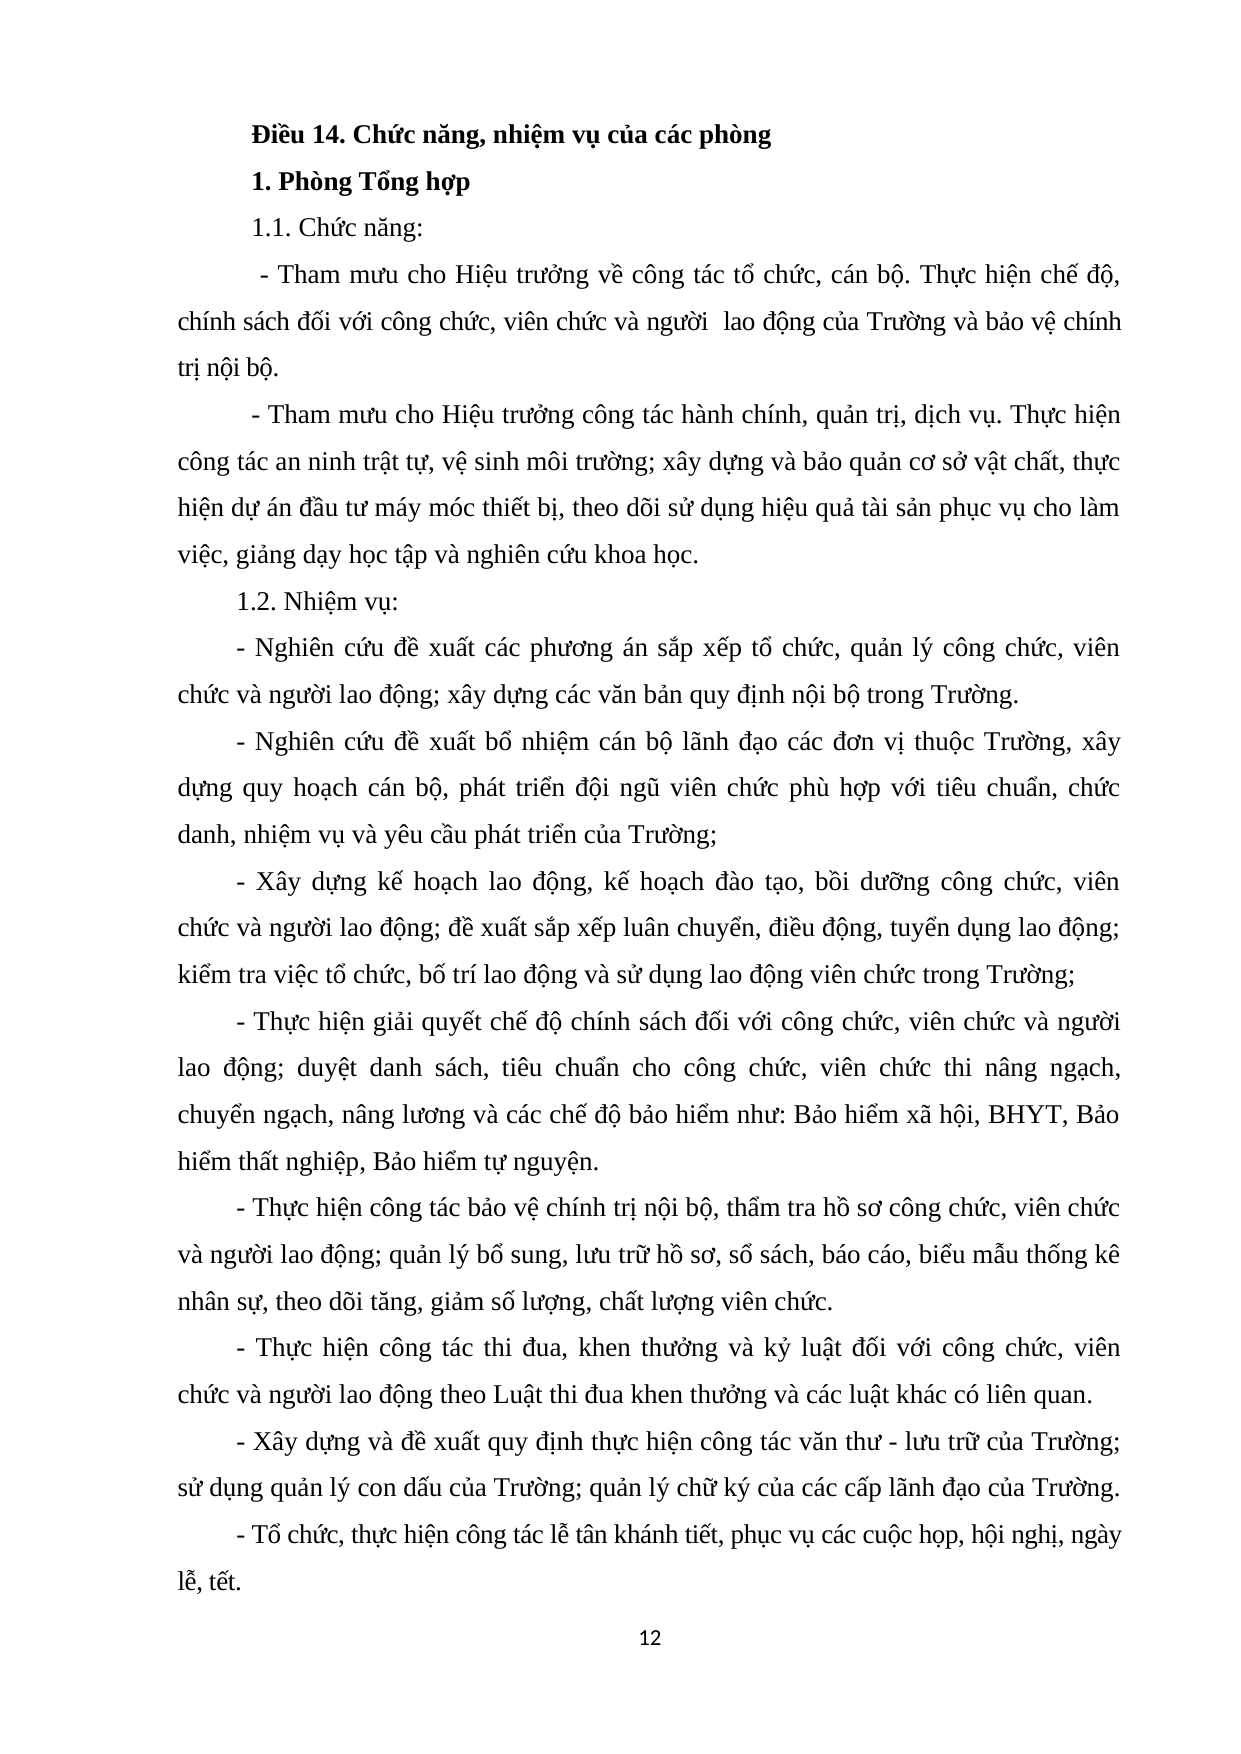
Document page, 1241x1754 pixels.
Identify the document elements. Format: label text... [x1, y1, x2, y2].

text - Xây dựng kế hoạch lao động, kế hoạch đào tạo, bồi dưỡng công chức, viên chức và người lao động; đề xuất sắp xếp luân chuyển, điều động, tuyển dụng lao động; kiểm tra việc tổ chức, bố trí lao động và sử dụng lao động viên chức trong Trường; [177, 865, 1122, 989]
text - Thực hiện công tác bảo vệ chính trị nội bộ, thẩm tra hồ sơ công chức, viên chức và người lao động; quản lý bổ sung, lưu trữ hồ sơ, sổ sách, báo cáo, biểu mẫu thống kê nhân sự, theo dõi tăng, giảm số lượng, chất lượng viên chức. [177, 1191, 1122, 1316]
text - Tham mưu cho Hiệu trưởng công tác hành chính, quản trị, dịch vụ. Thực hiện công tác an ninh trật tự, vệ sinh môi trường; xây dựng và bảo quản cơ sở vật chất, thực hiện dự án đầu tư máy móc thiết bị, theo dõi sử dụng hiệu quả tài sản phục vụ cho làm việc, giảng dạy học tập và nghiên cứu khoa học. [177, 398, 1122, 569]
text - Tham mưu cho Hiệu trưởng về công tác tổ chức, cán bộ. Thực hiện chế độ, chính sách đối với công chức, viên chức và người lao động của Trường và bảo vệ chính trị nội bộ. [177, 258, 1122, 383]
text - Tổ chức, thực hiện công tác lễ tân khánh tiết, phục vụ các cuộc họp, hội nghị, ngày lễ, tết. [177, 1518, 1122, 1596]
text - Nghiên cứu đề xuất bổ nhiệm cán bộ lãnh đạo các đơn vị thuộc Trường, xây dựng quy hoạch cán bộ, phát triển đội ngũ viên chức phù hợp với tiêu chuẩn, chức danh, nhiệm vụ và yêu cầu phát triển của Trường; [177, 725, 1122, 849]
text 1.1. Chức năng: [177, 211, 1122, 243]
text 1. Phòng Tổng hợp [177, 165, 1122, 196]
text Điều 14. Chức năng, nhiệm vụ của các phòng [177, 118, 1122, 149]
text - Nghiên cứu đề xuất các phương án sắp xếp tổ chức, quản lý công chức, viên chức và người lao động; xây dựng các văn bản quy định nội bộ trong Trường. [177, 631, 1122, 709]
text - Xây dựng và đề xuất quy định thực hiện công tác văn thư - lưu trữ của Trường; sử dụng quản lý con dấu của Trường; quản lý chữ ký của các cấp lãnh đạo của Trường. [177, 1425, 1122, 1503]
text - Thực hiện giải quyết chế độ chính sách đối với công chức, viên chức và người lao động; duyệt danh sách, tiêu chuẩn cho công chức, viên chức thi nâng ngạch, chuyển ngạch, nâng lương và các chế độ bảo hiểm như: Bảo hiểm xã hội, BHYT, Bảo hiểm thất nghiệp, Bảo hiểm tự nguyện. [177, 1005, 1122, 1176]
text 1.2. Nhiệm vụ: [177, 585, 1122, 616]
text - Thực hiện công tác thi đua, khen thưởng và kỷ luật đối với công chức, viên chức và người lao động theo Luật thi đua khen thưởng và các luật khác có liên quan. [177, 1331, 1122, 1409]
